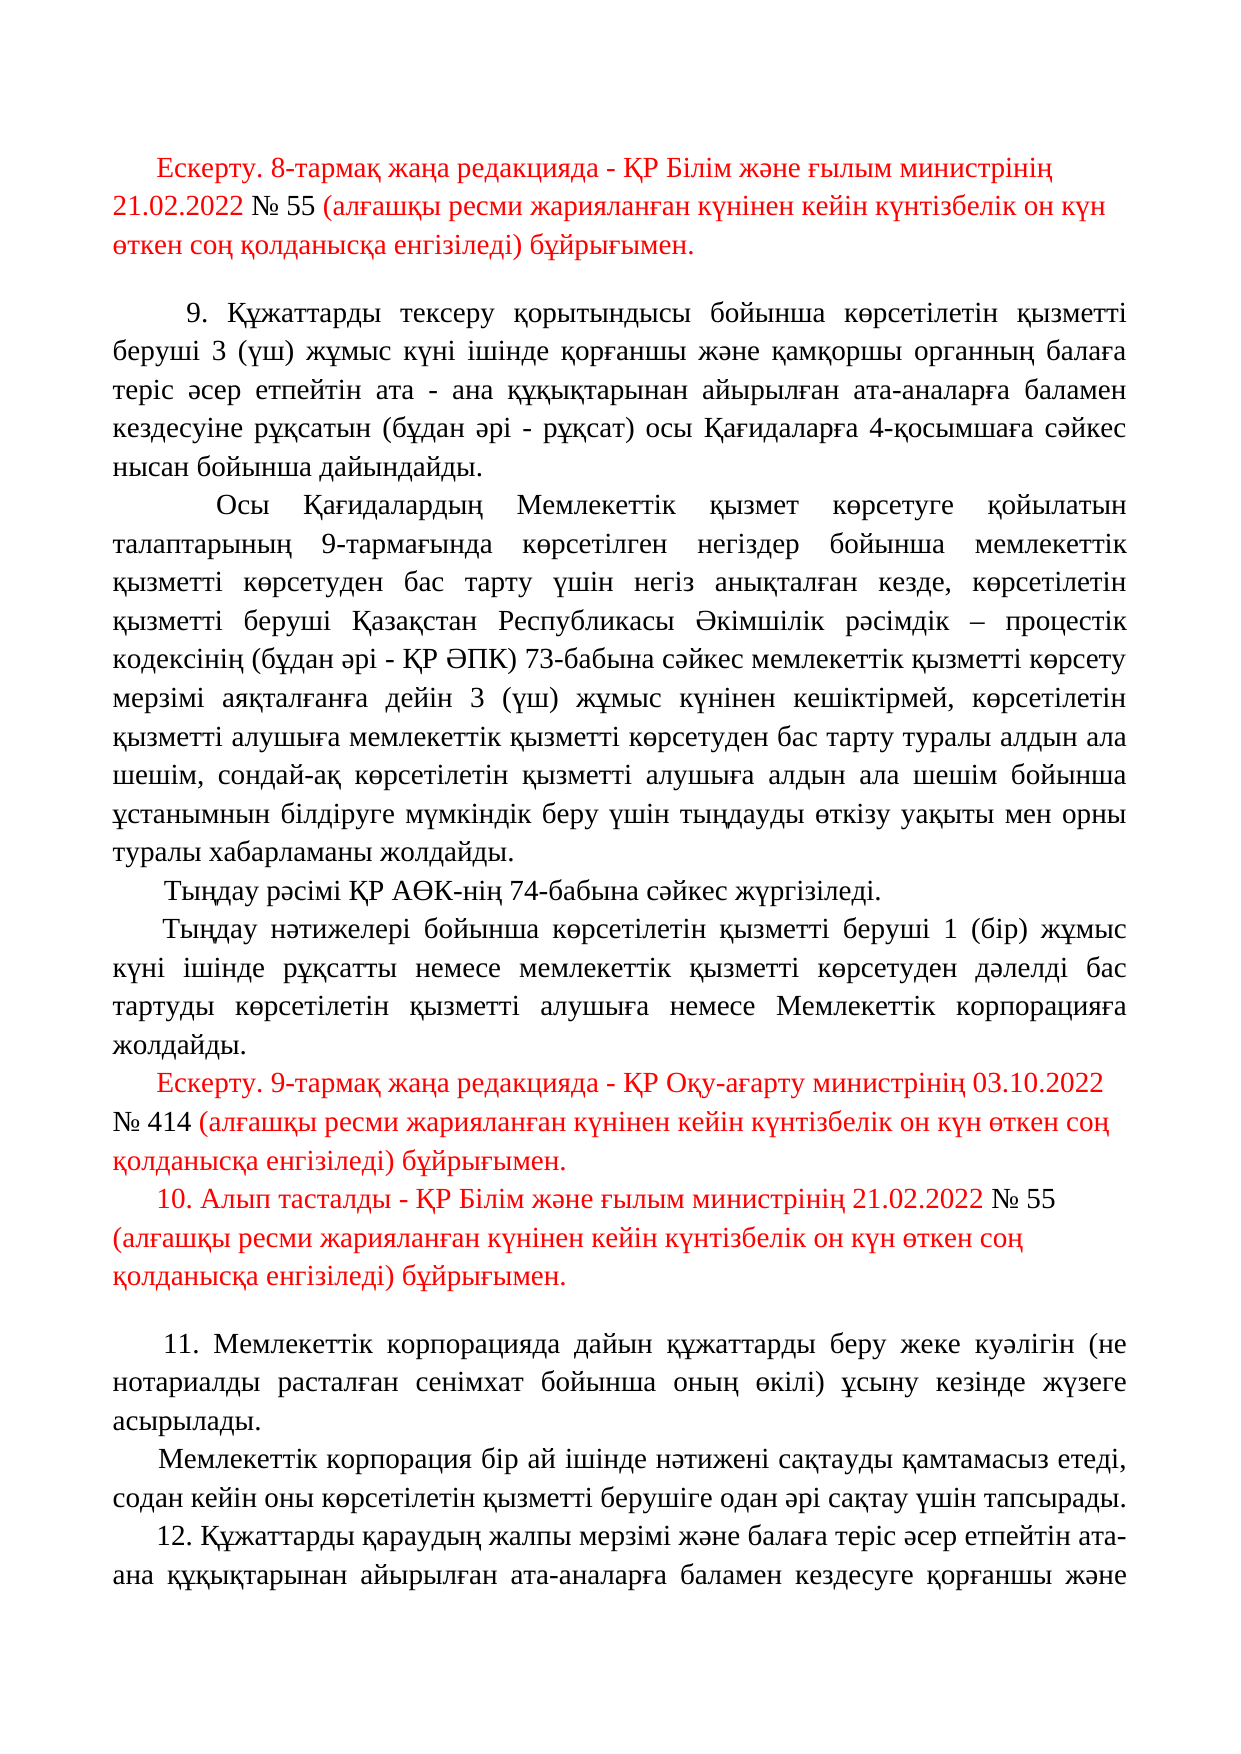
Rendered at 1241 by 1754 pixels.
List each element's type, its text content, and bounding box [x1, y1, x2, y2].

text Тыңдау рәсімі ҚР АӨК-нің 74-бабына сәйкес жүргізіледі. [112, 873, 1128, 906]
text Осы Қағидалардың Мемлекеттік қызмет көрсетуге қойылатын талаптарының 9-тармағында көрсетілген негіздер бойынша мемлекеттік қызметті көрсетуден бас тарту үшін негіз анықталған кезде, көрсетілетін қызметті беруші Қазақстан Республикасы Әкімшілік рәсімдік – процестік кодексінің (бұдан әрі - ҚР ӘПК) 73-бабына сәйкес мемлекеттік қызметті көрсету мерзімі аяқталғанға дейін 3 (үш) жұмыс күнінен кешіктірмей, көрсетілетін қызметті алушыға мемлекеттік қызметті көрсетуден бас тарту туралы алдын ала шешім, сондай-ақ көрсетілетін қызметті алушыға алдын ала шешім бойынша ұстанымнын білдіруге мүмкіндік беру үшін тыңдауды өткізу уақыты мен орны туралы хабарламаны жолдайды. [112, 487, 1128, 868]
text 11. Мемлекеттік корпорацияда дайын құжаттарды беру жеке куәлігін (не нотариалды расталған сенімхат бойынша оның өкілі) ұсыну кезінде жүзеге асырылады. [112, 1326, 1128, 1436]
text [112, 1518, 1128, 1591]
text Тыңдау нәтижелері бойынша көрсетілетін қызметті беруші 1 (бір) жұмыс күні ішінде рұқсатты немесе мемлекеттік қызметті көрсетуден дәлелді бас тартуды көрсетілетін қызметті алушыға немесе Мемлекеттік корпорацияға жолдайды. [112, 911, 1128, 1061]
text 9. Құжаттарды тексеру қорытындысы бойынша көрсетілетін қызметті беруші 3 (үш) жұмыс күні ішінде қорғаншы және қамқоршы органның балаға теріс әсер етпейтін ата - ана құқықтарынан айырылған ата-аналарға баламен кездесуіне рұқсатын (бұдан әрі - рұқсат) осы Қағидаларға 4-қосымшаға сәйкес нысан бойынша дайындайды. [112, 295, 1128, 482]
text Ескерту. 8-тармақ жаңа редакцияда - ҚР Білім және ғылым министрінің 21.02.2022 № 55 (алғашқы ресми жарияланған күнінен кейін күнтізбелік он күн өткен соң қолданысқа енгізіледі) бұйрығымен. [112, 150, 1128, 291]
text Ескерту. 9-тармақ жаңа редакцияда - ҚР Оқу-ағарту министрінің 03.10.2022 № 414 (алғашқы ресми жарияланған күнінен кейін күнтізбелік он күн өткен соң қолданысқа енгізіледі) бұйрығымен. 10. Алып тасталды - ҚР Білім және ғылым министрінің 21.02.2022 № 55 (алғашқы ресми жарияланған күнінен кейін күнтізбелік он күн өткен соң қолданысқа енгізіледі) бұйрығымен. [112, 1066, 1128, 1322]
text Мемлекеттік корпорация бір ай ішінде нәтижені сақтауды қамтамасыз етеді, содан кейін оны көрсетілетін қызметті берушіге одан әрі сақтау үшін тапсырады. [112, 1441, 1128, 1513]
